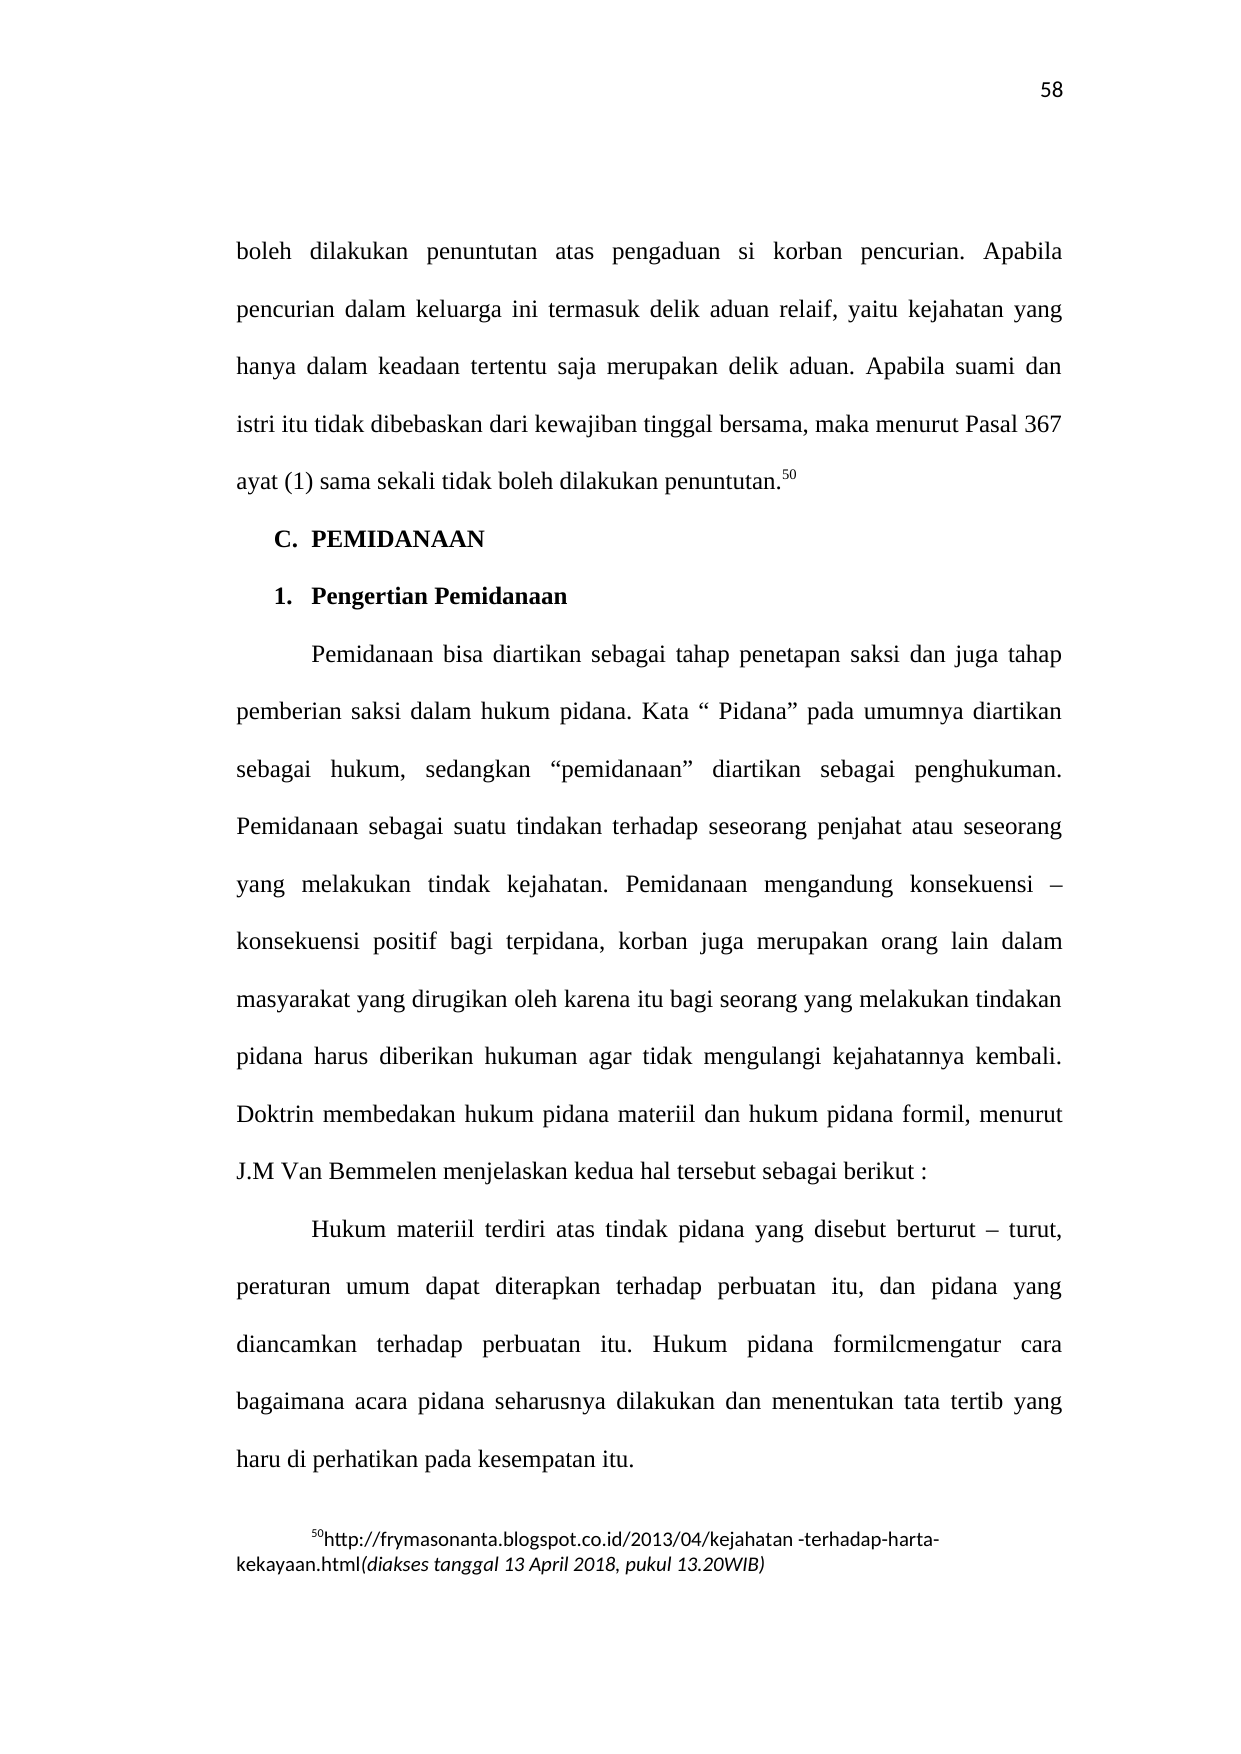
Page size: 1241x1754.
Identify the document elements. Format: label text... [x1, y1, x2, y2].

list Hukum materiil terdiri atas tindak pidana yang disebut berturut – turut, peraturan umum dapat diterapkan terhadap perbuatan itu, dan pidana yang diancamkan terhadap perbuatan itu. Hukum pidana formilcmengatur cara bagaimana acara pidana seharusnya dilakukan dan menentukan tata tertib yang haru di perhatikan pada kesempatan itu. [236, 1214, 1063, 1472]
text 1. Pengertian Pemidanaan [274, 581, 1063, 610]
text C. PEMIDANAAN [274, 524, 1063, 552]
list Pemidanaan bisa diartikan sebagai tahap penetapan saksi dan juga tahap pemberian saksi dalam hukum pidana. Kata “ Pidana” pada umumnya diartikan sebagai hukum, sedangkan “pemidanaan” diartikan sebagai penghukuman. Pemidanaan sebagai suatu tindakan terhadap seseorang penjahat atau seseorang yang melakukan tindak kejahatan. Pemidanaan mengandung konsekuensi – konsekuensi positif bagi terpidana, korban juga merupakan orang lain dalam masyarakat yang dirugikan oleh karena itu bagi seorang yang melakukan tindakan pidana harus diberikan hukuman agar tidak mengulangi kejahatannya kembali. Doktrin membedakan hukum pidana materiil dan hukum pidana formil, menurut J.M Van Bemmelen menjelaskan kedua hal tersebut sebagai berikut : [236, 639, 1063, 1185]
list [236, 236, 1063, 495]
